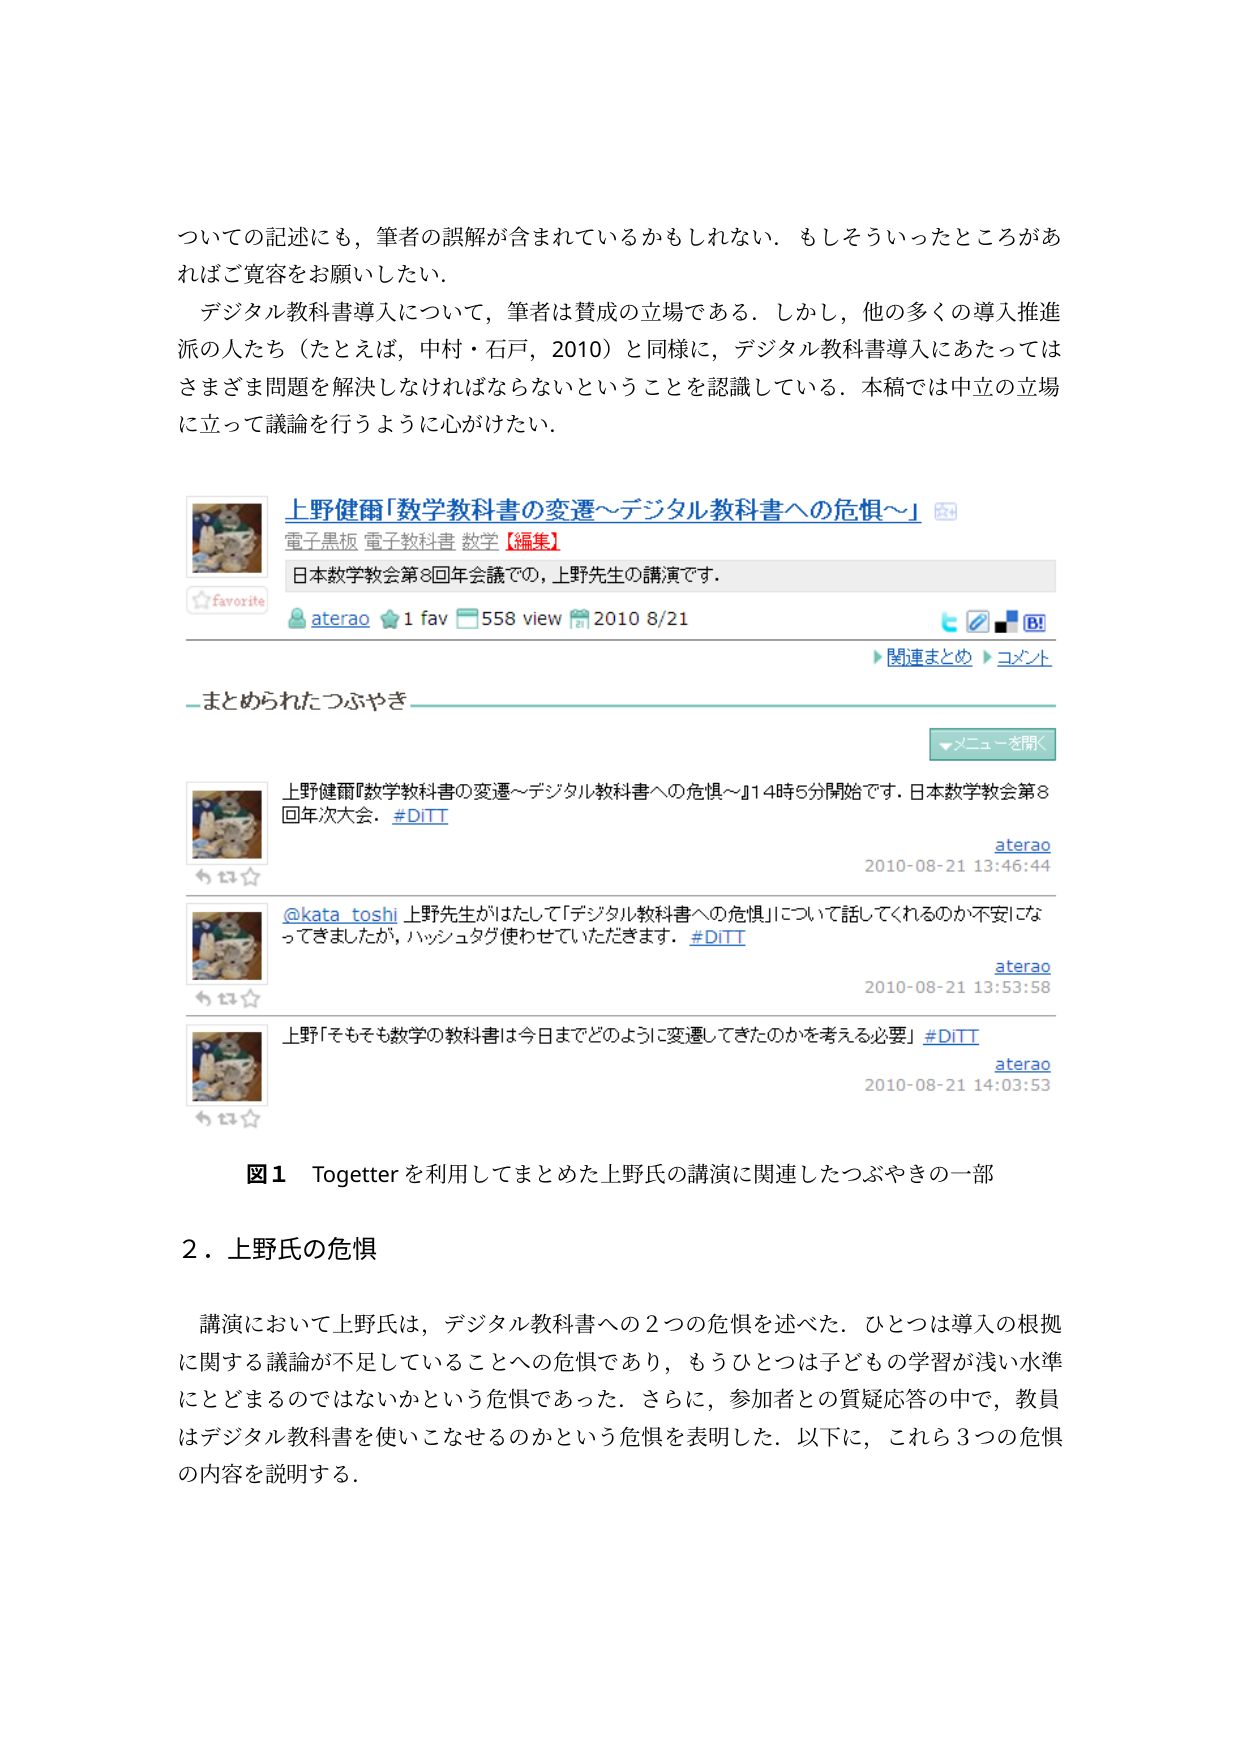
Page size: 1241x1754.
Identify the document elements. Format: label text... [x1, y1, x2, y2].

text 図１ Togetterを利用してまとめた上野氏の講演に関連したつぶやきの一部 [177, 1154, 1063, 1192]
subtitle ２．上野氏の危惧 [177, 1229, 1063, 1267]
text デジタル教科書導入について，筆者は賛成の立場である．しかし，他の多くの導入推進派の人たち（たとえば，中村・石戸，2010）と同様に，デジタル教科書導入にあたってはさまざま問題を解決しなければならないということを認識している．本稿では中立の立場に立って議論を行うように心がけたい． [177, 292, 1063, 442]
picture [177, 479, 1063, 1134]
text 講演において上野氏は，デジタル教科書への２つの危惧を述べた．ひとつは導入の根拠に関する議論が不足していることへの危惧であり，もうひとつは子どもの学習が浅い水準にとどまるのではないかという危惧であった．さらに，参加者との質疑応答の中で，教員はデジタル教科書を使いこなせるのかという危惧を表明した．以下に，これら３つの危惧の内容を説明する． [177, 1304, 1063, 1492]
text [177, 217, 1063, 292]
